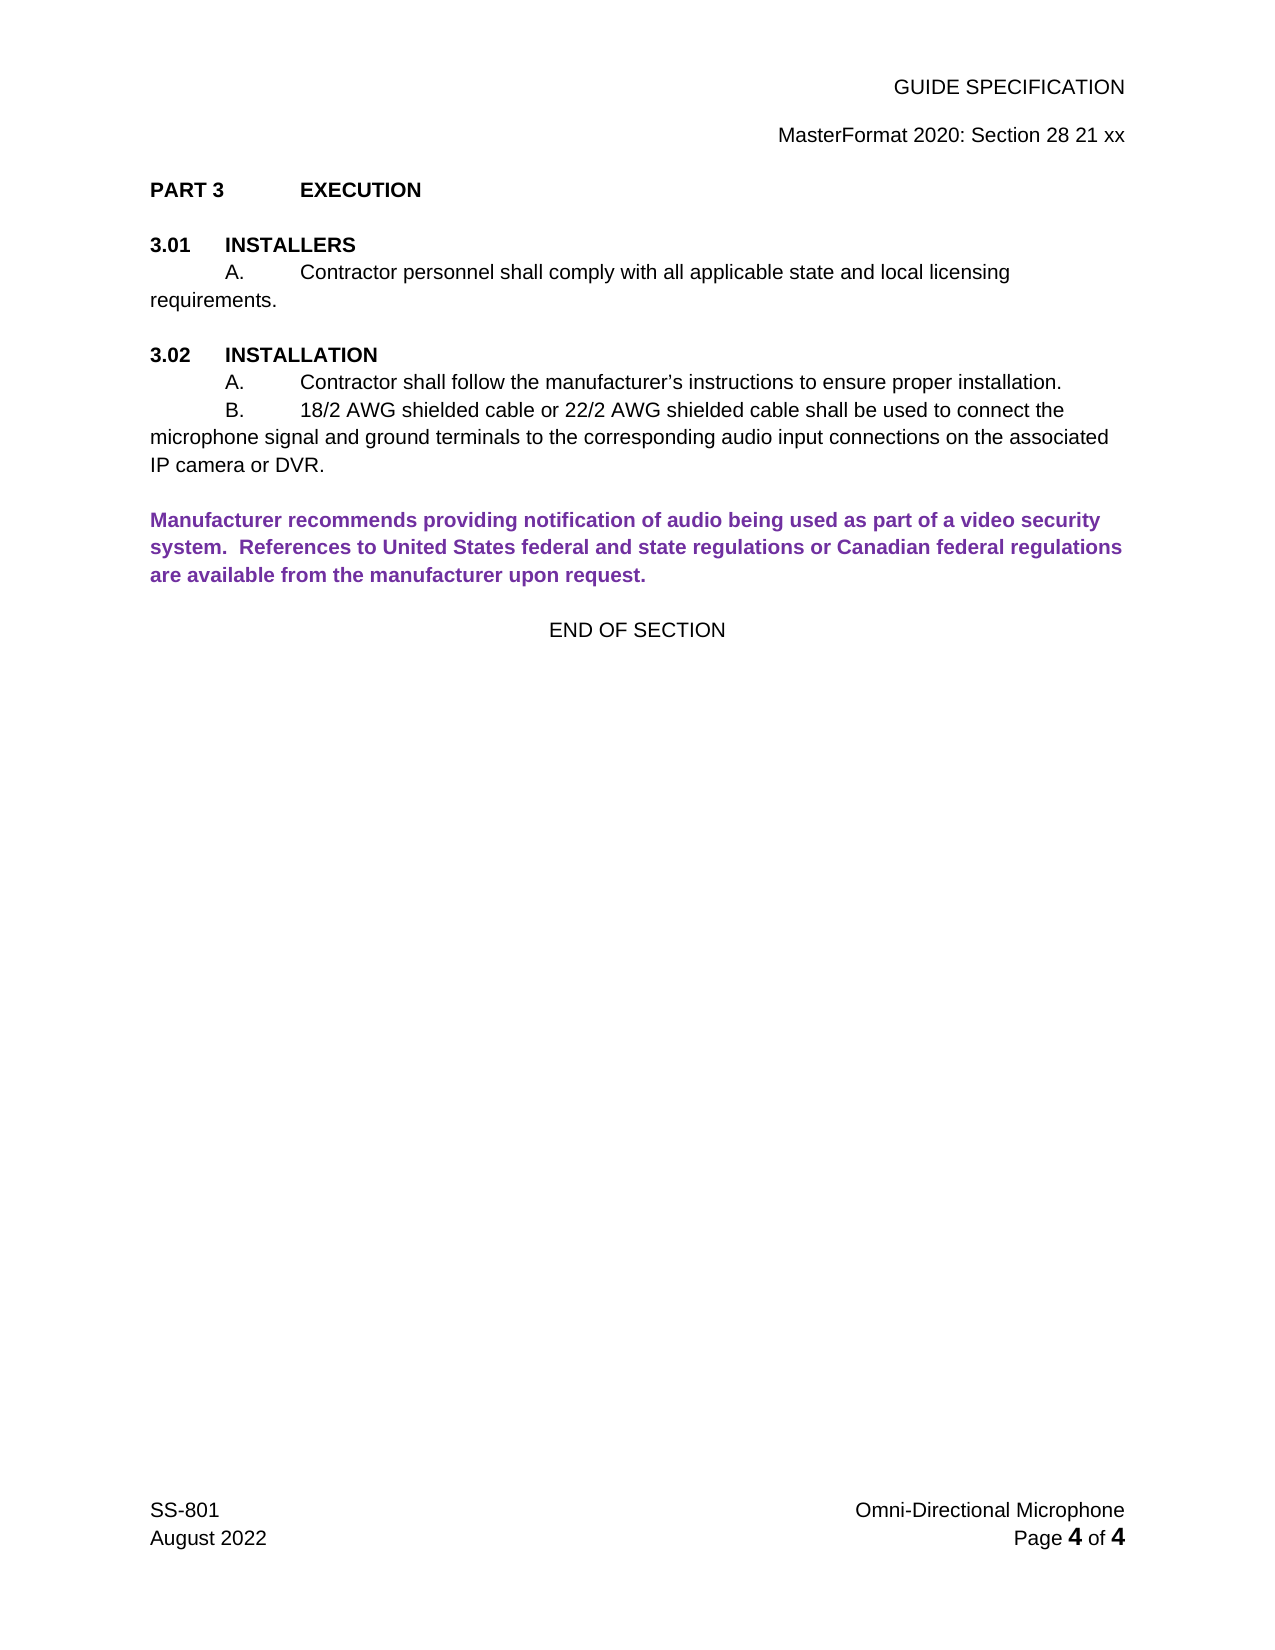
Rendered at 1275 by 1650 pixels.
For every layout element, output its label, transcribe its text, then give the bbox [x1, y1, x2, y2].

text END OF SECTION [150, 617, 1125, 641]
text PART 3 EXECUTION [150, 177, 1125, 201]
text A. Contractor personnel shall comply with all applicable state and local licensing requirements. [150, 260, 1125, 311]
text 3.02 INSTALLATION [150, 342, 1125, 366]
text Manufacturer recommends providing notification of audio being used as part of a video security system. References to United States federal and state regulations or Canadian federal regulations are available from the manufacturer upon request. [150, 507, 1125, 586]
text A. Contractor shall follow the manufacturer’s instructions to ensure proper installation. [150, 370, 1125, 394]
text 3.01 INSTALLERS [150, 232, 1125, 256]
text B. 18/2 AWG shielded cable or 22/2 AWG shielded cable shall be used to connect the microphone signal and ground terminals to the corresponding audio input connections on the associated IP camera or DVR. [150, 397, 1125, 476]
